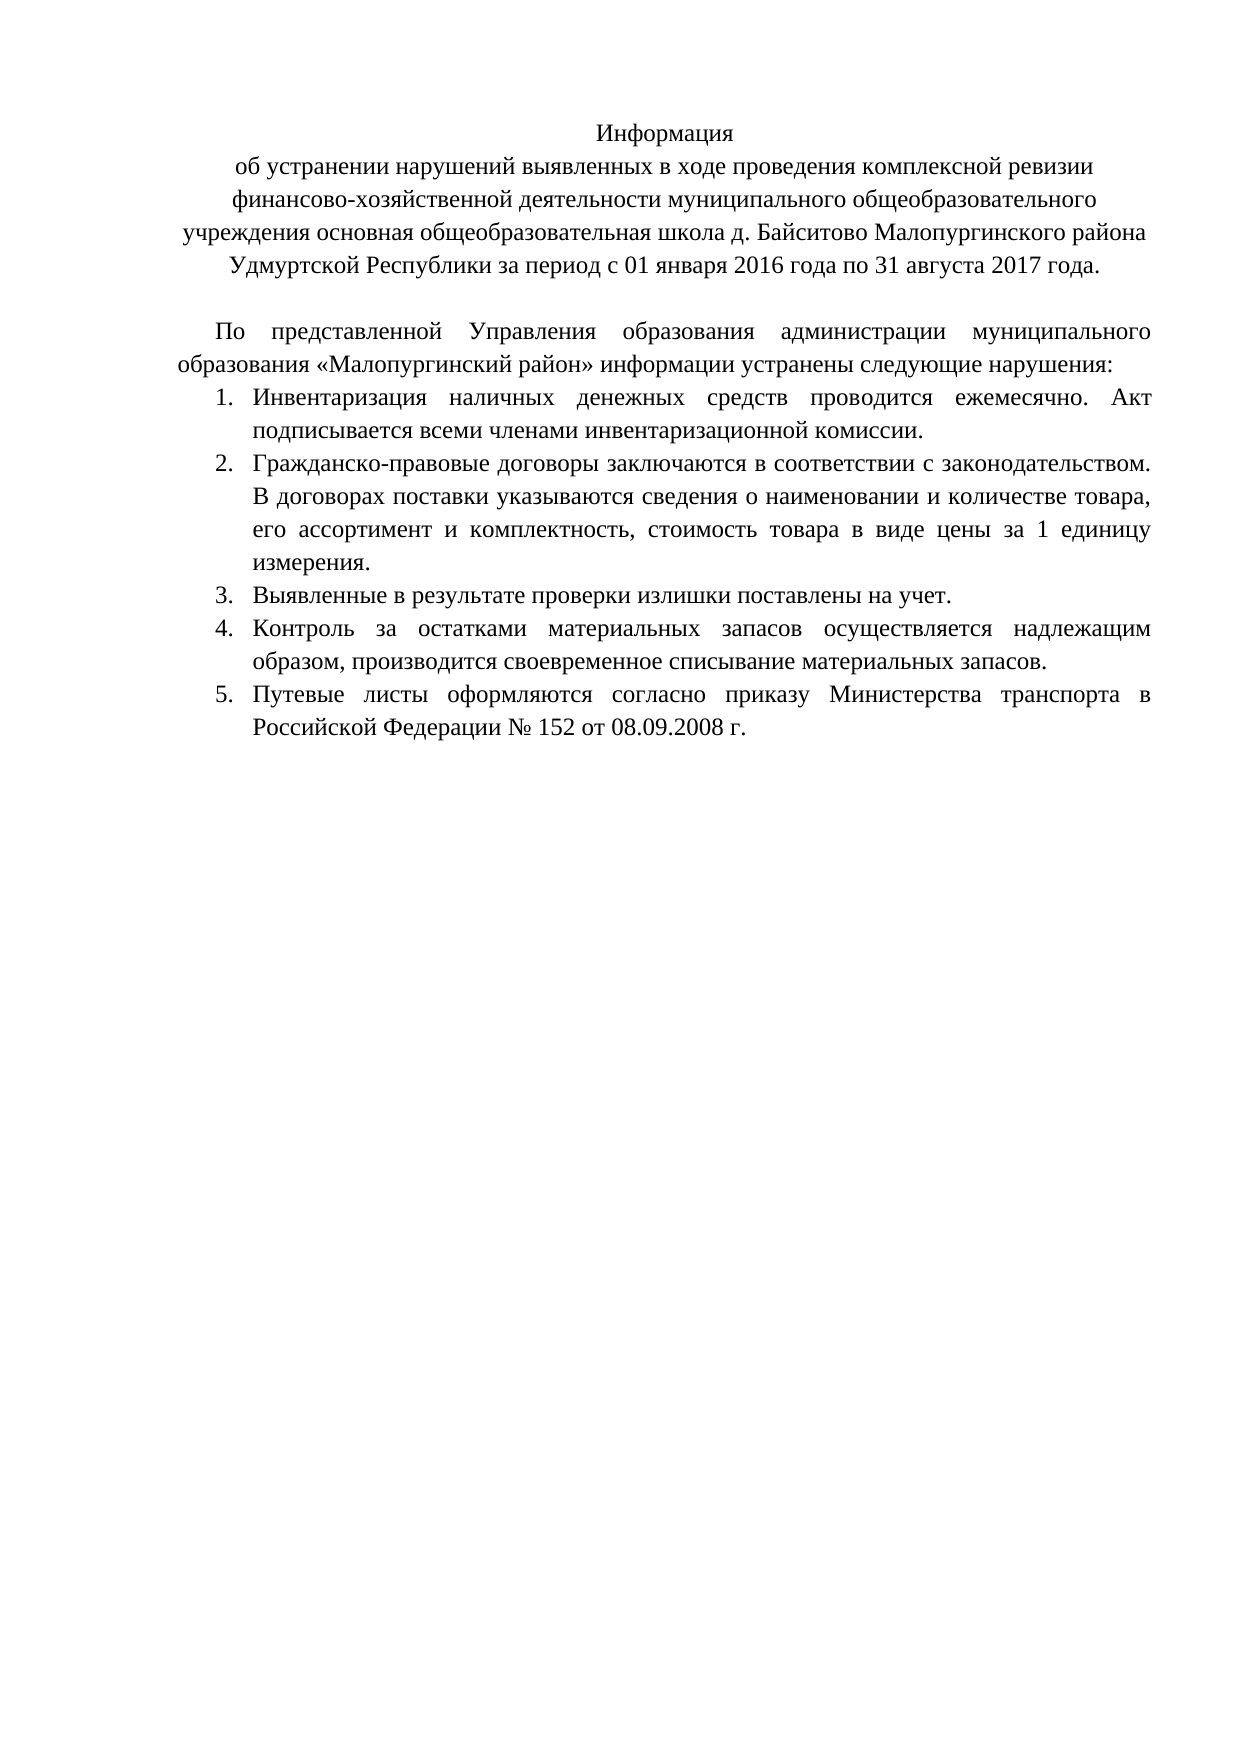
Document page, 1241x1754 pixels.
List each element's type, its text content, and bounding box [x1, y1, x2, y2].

text Информация [177, 118, 1152, 147]
list Контроль за остатками материальных запасов осуществляется надлежащим образом, производится своевременное списывание материальных запасов. [215, 613, 1152, 675]
list Путевые листы оформляются согласно приказу Министерства транспорта в Российской Федерации № 152 от 08.09.2008 г. [215, 679, 1152, 741]
list Гражданско-правовые договоры заключаются в соответствии с законодательством. В договорах поставки указываются сведения о наименовании и количестве товара, его ассортимент и комплектность, стоимость товара в виде цены за 1 единицу измерения. [215, 448, 1152, 576]
text По представленной Управления образования администрации муниципального образования «Малопургинский район» информации устранены следующие нарушения: [177, 316, 1152, 378]
list Выявленные в результате проверки излишки поставлены на учет. [215, 580, 1152, 609]
list Инвентаризация наличных денежных средств проводится ежемесячно. Акт подписывается всеми членами инвентаризационной комиссии. [215, 382, 1152, 444]
text об устранении нарушений выявленных в ходе проведения комплексной ревизии финансово-хозяйственной деятельности муниципального общеобразовательного учреждения основная общеобразовательная школа д. Байситово Малопургинского района Удмуртской Республики за период с 01 января 2016 года по 31 августа 2017 года. [177, 151, 1152, 279]
